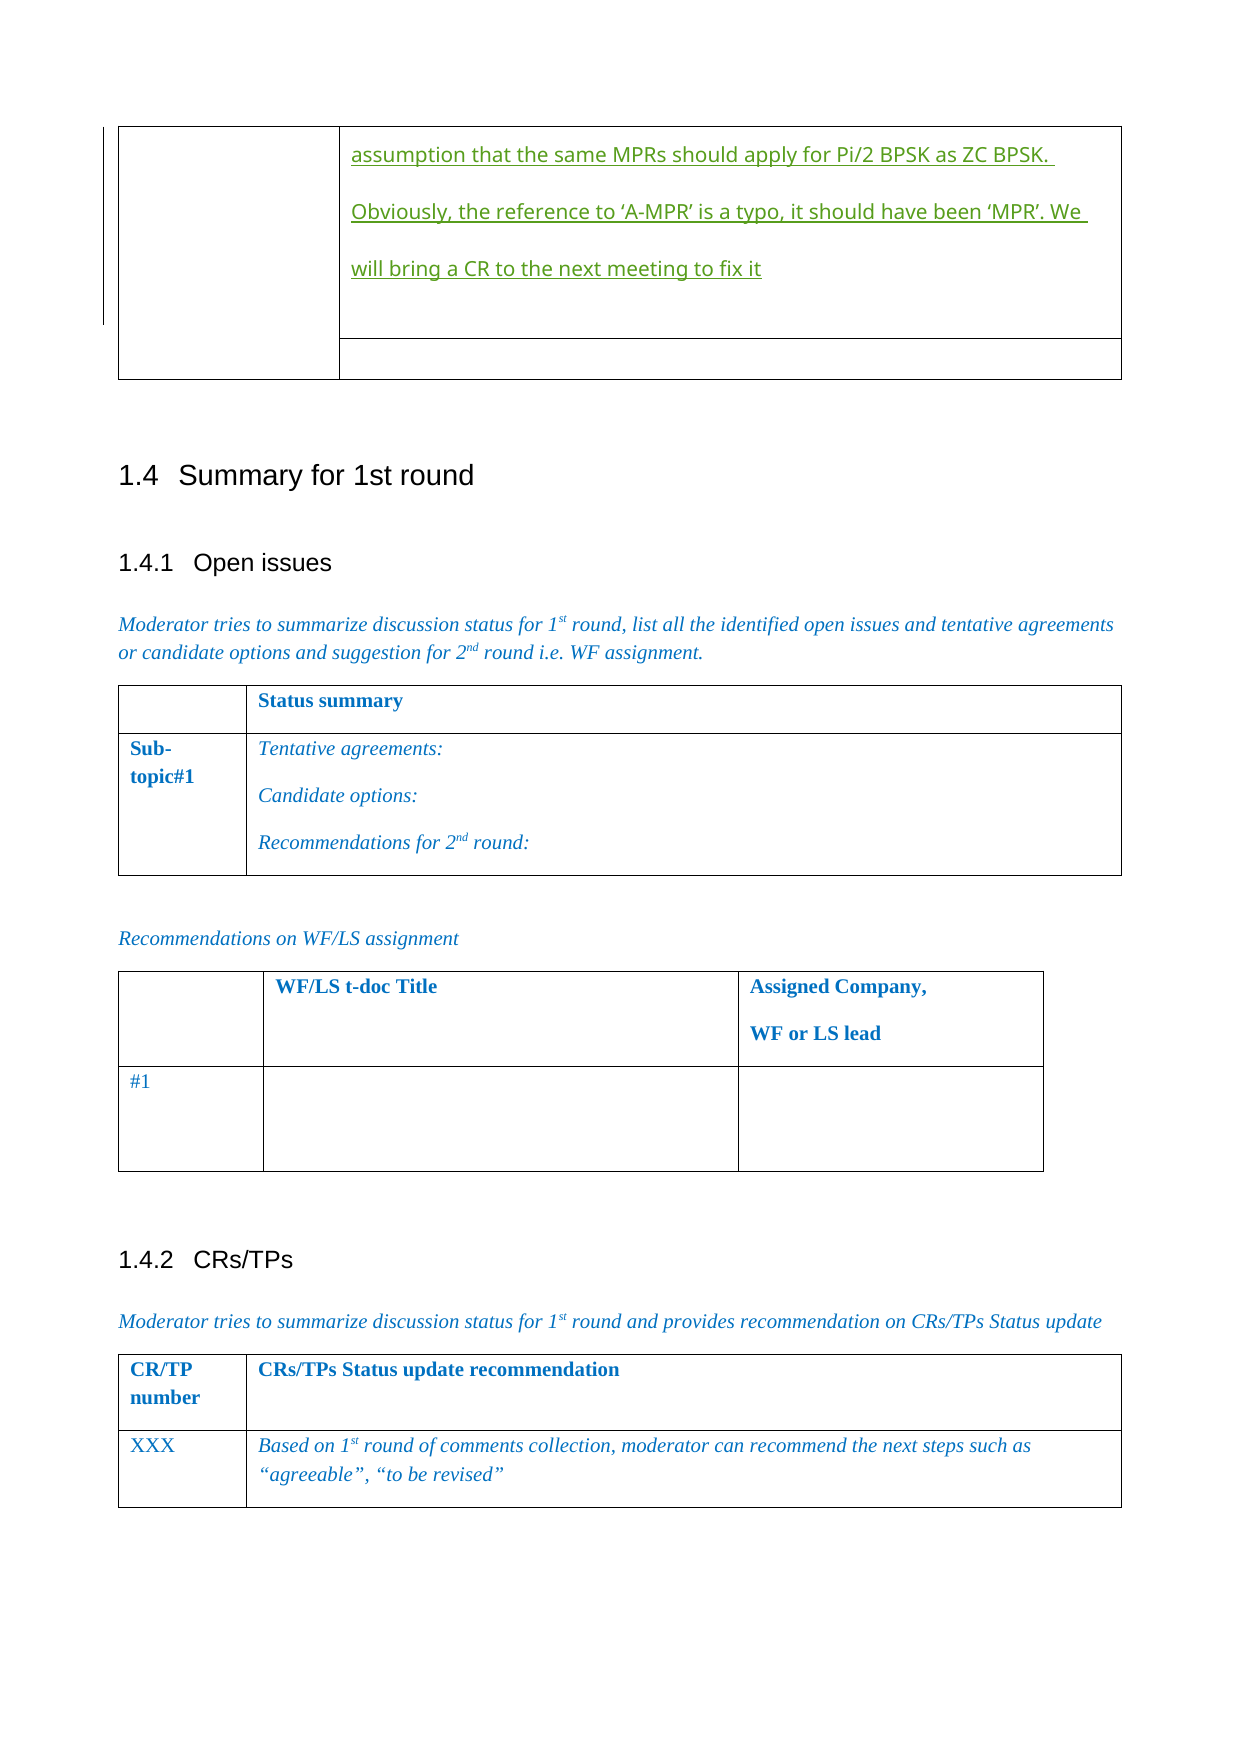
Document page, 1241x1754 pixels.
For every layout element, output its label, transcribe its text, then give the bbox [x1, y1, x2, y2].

subtitle CRs/TPs [118, 1231, 1122, 1288]
table_header CRs/TPs Status update recommendation [247, 1355, 1121, 1430]
table_header CR/TP number [119, 1355, 246, 1430]
table_cell [739, 1067, 1043, 1171]
table_header Status summary [247, 686, 1121, 733]
text Moderator tries to summarize discussion status for 1st round and provides recommendation on CRs/TPs Status update [118, 1307, 1122, 1335]
table_header WF/LS t-doc Title [264, 972, 738, 1066]
table_cell [340, 127, 1121, 337]
text Recommendations on WF/LS assignment [118, 923, 1122, 952]
table_cell XXX [119, 1431, 246, 1507]
table_cell Based on 1st round of comments collection, moderator can recommend the next steps such as “agreeable”, “to be revised” [247, 1431, 1121, 1507]
table_cell Tentative agreements: Candidate options: Recommendations for 2nd round: [247, 734, 1121, 875]
table_cell [264, 1067, 738, 1171]
subtitle Open issues [118, 534, 1122, 591]
table_header [119, 972, 263, 1066]
subtitle Summary for 1st round [118, 446, 1122, 503]
table_cell #1 [119, 1067, 263, 1171]
text Moderator tries to summarize discussion status for 1st round, list all the identified open issues and tentative agreements or candidate options and suggestion for 2nd round i.e. WF assignment. [118, 609, 1122, 666]
table_cell [340, 339, 1121, 379]
table_header [119, 686, 246, 733]
table_cell Sub-topic#1 [119, 734, 246, 875]
table_header Assigned Company, WF or LS lead [739, 972, 1043, 1066]
